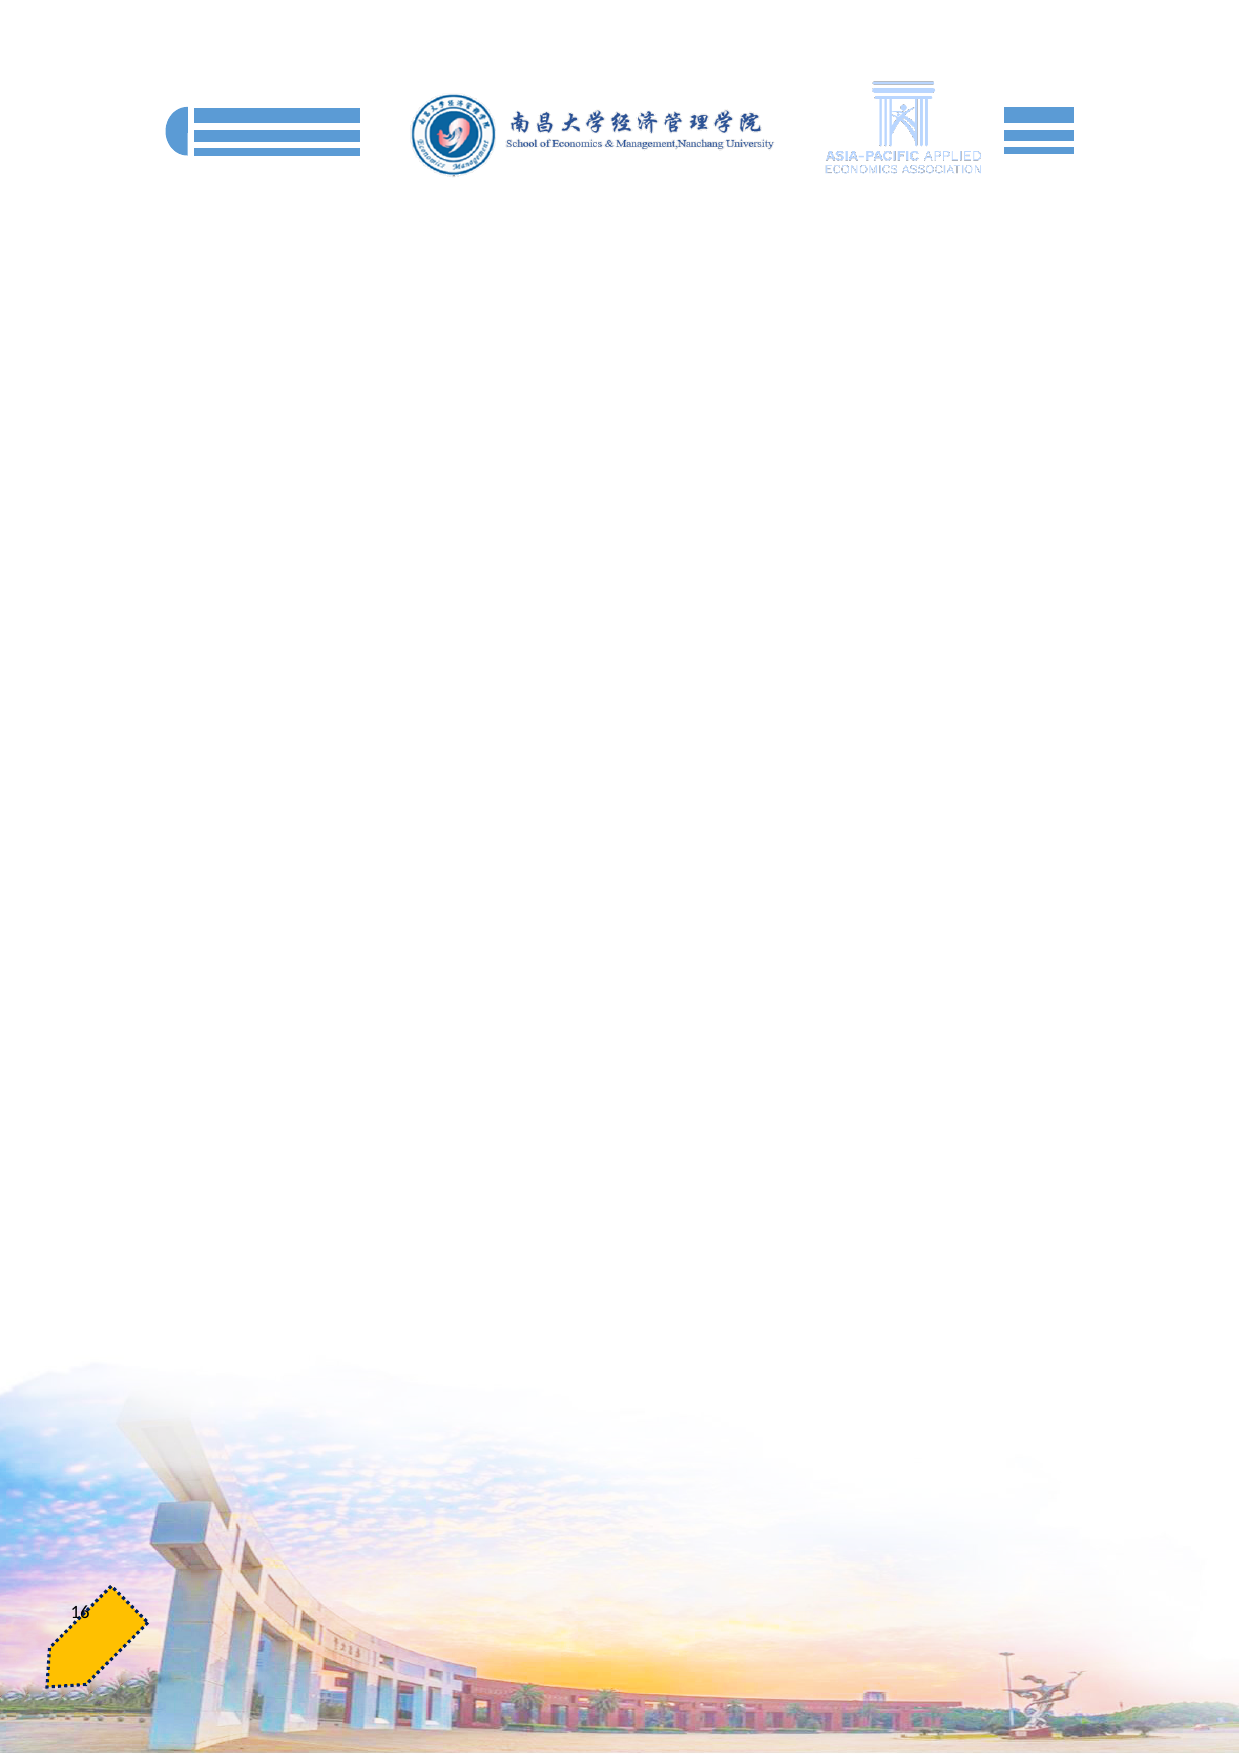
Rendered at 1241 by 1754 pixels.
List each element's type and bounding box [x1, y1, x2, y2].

picture [0, 1348, 1239, 1754]
picture [398, 88, 787, 179]
